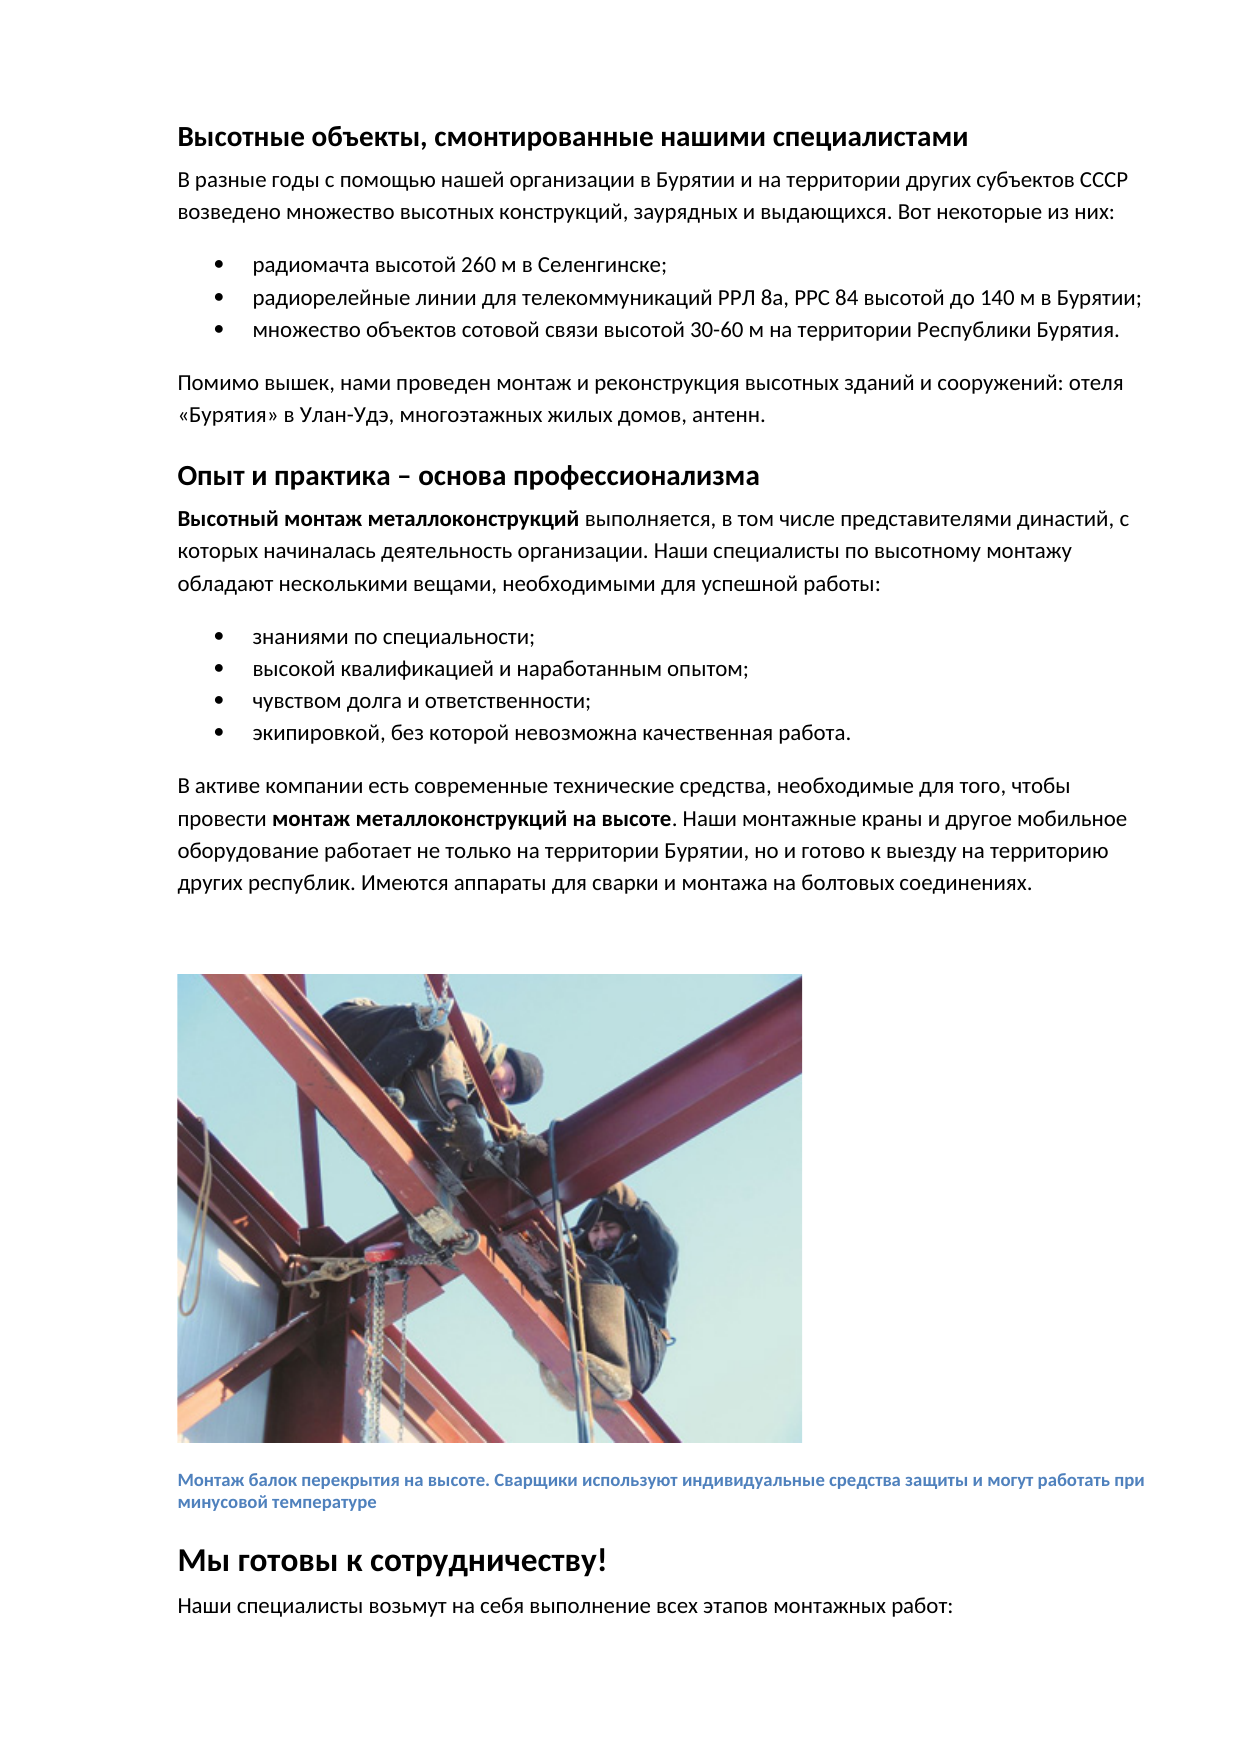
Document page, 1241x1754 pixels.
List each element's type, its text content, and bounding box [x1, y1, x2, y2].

picture [177, 974, 803, 1443]
subtitle Мы готовы к сотрудничеству! [177, 1539, 1152, 1579]
text В активе компании есть современные технические средства, необходимые для того, чтобы провести монтаж металлоконструкций на высоте. Наши монтажные краны и другое мобильное оборудование работает не только на территории Бурятии, но и готово к выезду на территорию других республик. Имеются аппараты для сварки и монтажа на болтовых соединениях. [177, 771, 1152, 896]
list чувством долга и ответственности; [215, 686, 1152, 714]
text Наши специалисты возьмут на себя выполнение всех этапов монтажных работ: [177, 1592, 1152, 1620]
text Помимо вышек, нами проведен монтаж и реконструкция высотных зданий и сооружений: отеля «Бурятия» в Улан-Удэ, многоэтажных жилых домов, антенн. [177, 368, 1152, 428]
text В разные годы с помощью нашей организации в Бурятии и на территории других субъектов СССР возведено множество высотных конструкций, заурядных и выдающихся. Вот некоторые из них: [177, 165, 1152, 226]
list радиомачта высотой 260 м в Селенгинске; [215, 251, 1152, 278]
list множество объектов сотовой связи высотой 30-60 м на территории Республики Бурятия. [215, 315, 1152, 343]
subtitle Высотные объекты, смонтированные нашими специалистами [177, 118, 1152, 154]
text Монтаж балок перекрытия на высоте. Сварщики используют индивидуальные средства защиты и могут работать при минусовой температуре [177, 1468, 1152, 1514]
subtitle Опыт и практика – основа профессионализма [177, 457, 1152, 493]
text Высотный монтаж металлоконструкций выполняется, в том числе представителями династий, с которых начиналась деятельность организации. Наши специалисты по высотному монтажу обладают несколькими вещами, необходимыми для успешной работы: [177, 504, 1152, 597]
list радиорелейные линии для телекоммуникаций РРЛ 8а, РРС 84 высотой до 140 м в Бурятии; [215, 283, 1152, 311]
list знаниями по специальности; [215, 622, 1152, 650]
list высокой квалификацией и наработанным опытом; [215, 654, 1152, 682]
list экипировкой, без которой невозможна качественная работа. [215, 718, 1152, 746]
